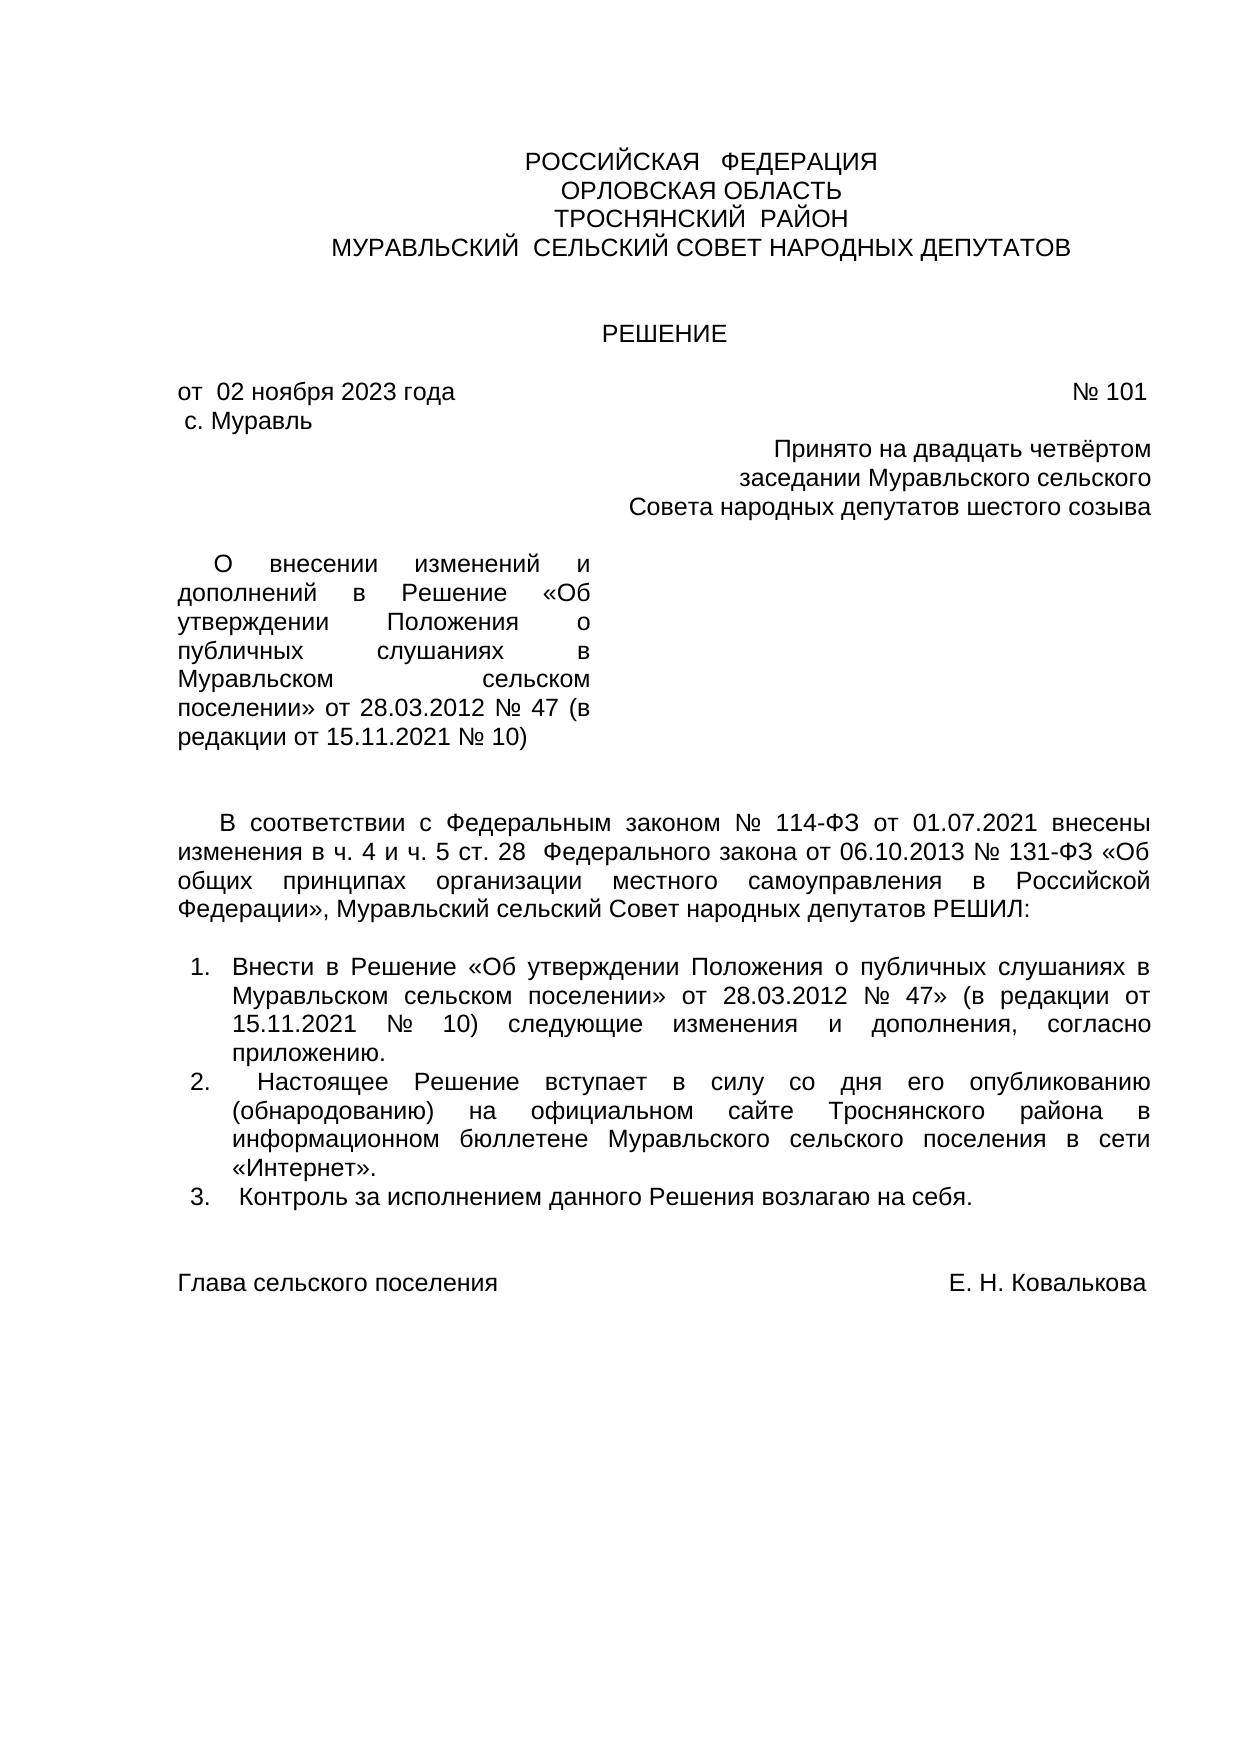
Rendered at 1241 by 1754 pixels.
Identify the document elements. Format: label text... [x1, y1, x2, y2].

text РОССИЙСКАЯ ФЕДЕРАЦИЯ [177, 147, 1152, 176]
text Принято на двадцать четвёртом [177, 434, 1152, 463]
text Совета народных депутатов шестого созыва [177, 492, 1152, 521]
list Настоящее Решение вступает в силу со дня его опубликованию (обнародованию) на официальном сайте Троснянского района в информационном бюллетене Муравльского сельского поселения в сети «Интернет». [190, 1067, 1152, 1182]
text О внесении изменений и дополнений в Решение «Об утверждении Положения о публичных слушаниях в Муравльском сельском поселении» от 28.03.2012 № 47 (в редакции от 15.11.2021 № 10) [177, 549, 591, 751]
text РЕШЕНИЕ [177, 319, 1152, 348]
text Глава сельского поселения Е. Н. Ковалькова [177, 1268, 1152, 1297]
text МУРАВЛЬСКИЙ СЕЛЬСКИЙ СОВЕТ НАРОДНЫХ ДЕПУТАТОВ [177, 233, 1152, 262]
list Контроль за исполнением данного Решения возлагаю на себя. [190, 1182, 1152, 1211]
text от 02 ноября 2023 года № 101 [177, 377, 1152, 406]
text с. Муравль [177, 406, 1152, 434]
text В соответствии с Федеральным законом № 114-ФЗ от 01.07.2021 внесены изменения в ч. 4 и ч. 5 ст. 28 Федерального закона от 06.10.2013 № 131-ФЗ «Об общих принципах организации местного самоуправления в Российской Федерации», Муравльский сельский Совет народных депутатов РЕШИЛ: [177, 808, 1152, 923]
text ОРЛОВСКАЯ ОБЛАСТЬ [177, 176, 1152, 204]
text заседании Муравльского сельского [177, 463, 1152, 492]
text ТРОСНЯНСКИЙ РАЙОН [177, 204, 1152, 233]
list Внести в Решение «Об утверждении Положения о публичных слушаниях в Муравльском сельском поселении» от 28.03.2012 № 47» (в редакции от 15.11.2021 № 10) следующие изменения и дополнения, согласно приложению. [190, 952, 1152, 1067]
